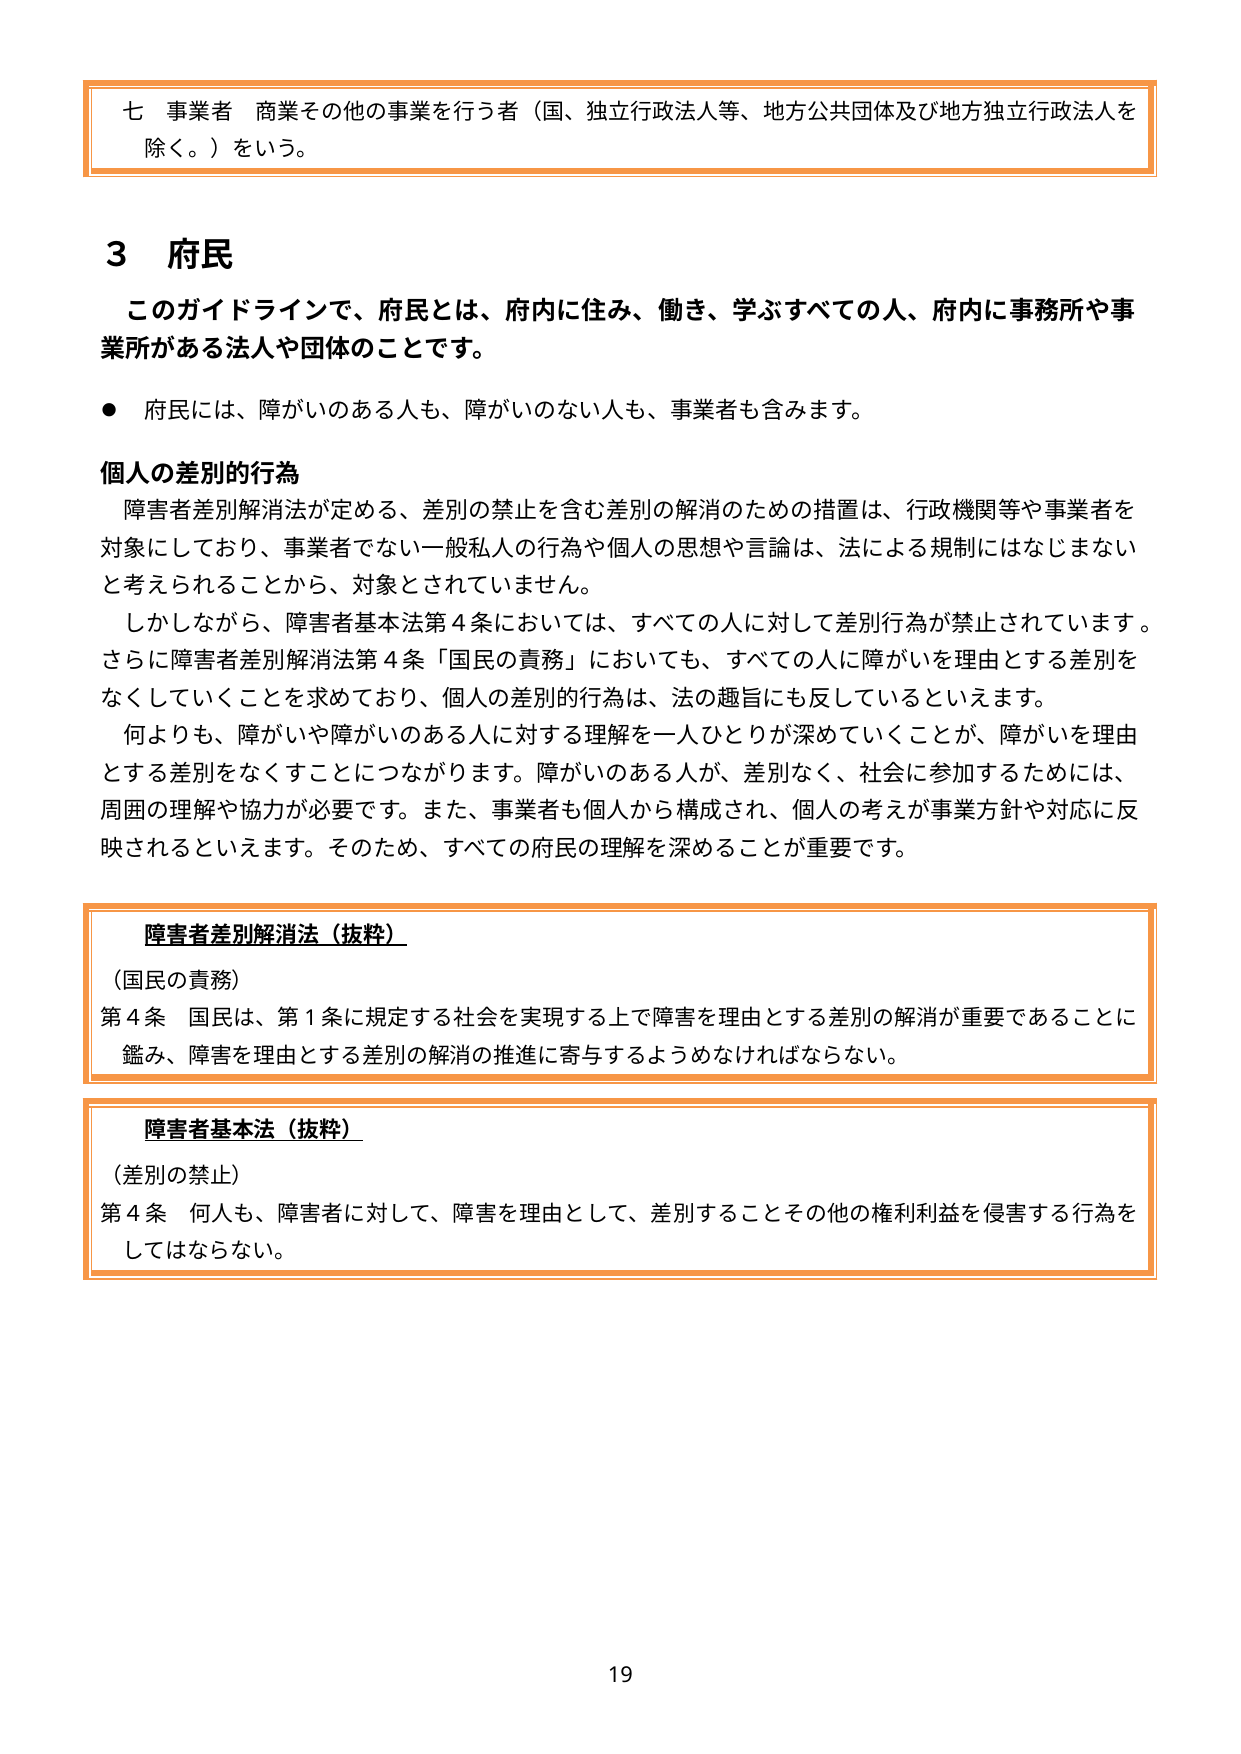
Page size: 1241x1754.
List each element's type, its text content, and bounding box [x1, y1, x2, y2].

text 七 事業者 商業その他の事業を行う者（国、独立行政法人等、地方公共団体及び地方独立行政法人を 除く。）をいう。 [92, 89, 1148, 168]
text 第４条 何人も、障害者に対して、障害を理由として、差別することその他の権利利益を侵害する行為をしてはならない。 [92, 1182, 1148, 1270]
text 個人の差別的行為 [100, 452, 1140, 490]
text 何よりも、障がいや障がいのある人に対する理解を一人ひとりが深めていくことが、障がいを理由とする差別をなくすことにつながります。障がいのある人が、差別なく、社会に参加するためには、周囲の理解や協力が必要です。また、事業者も個人から構成され、個人の考えが事業方針や対応に反映されるといえます。そのため、すべての府民の理解を深めることが重要です。 [100, 715, 1140, 865]
text （差別の禁止） [100, 1156, 1140, 1182]
text 障害者差別解消法（抜粋） [92, 912, 1148, 951]
text （国民の責務） [100, 960, 1140, 986]
list 府民には、障がいのある人も、障がいのない人も、事業者も含みます。 [100, 390, 1140, 427]
text このガイドラインで、府民とは、府内に住み、働き、学ぶすべての人、府内に事務所や事業所がある法人や団体のことです。 [100, 290, 1140, 365]
text しかしながら、障害者基本法第４条においては、すべての人に対して差別行為が禁止されています。さらに障害者差別解消法第４条「国民の責務」においても、すべての人に障がいを理由とする差別をなくしていくことを求めており、個人の差別的行為は、法の趣旨にも反しているといえます。 [100, 602, 1140, 715]
text 障害者差別解消法が定める、差別の禁止を含む差別の解消のための措置は、行政機関等や事業者を対象にしており、事業者でない一般私人の行為や個人の思想や言論は、法による規制にはなじまないと考えられることから、対象とされていません。 [100, 490, 1140, 602]
text 障害者基本法（抜粋） [92, 1108, 1148, 1147]
text ３ 府民 [100, 215, 1140, 290]
text 第４条 国民は、第1条に規定する社会を実現する上で障害を理由とする差別の解消が重要であることに鑑み、障害を理由とする差別の解消の推進に寄与するようめなければならない。 [92, 986, 1148, 1074]
